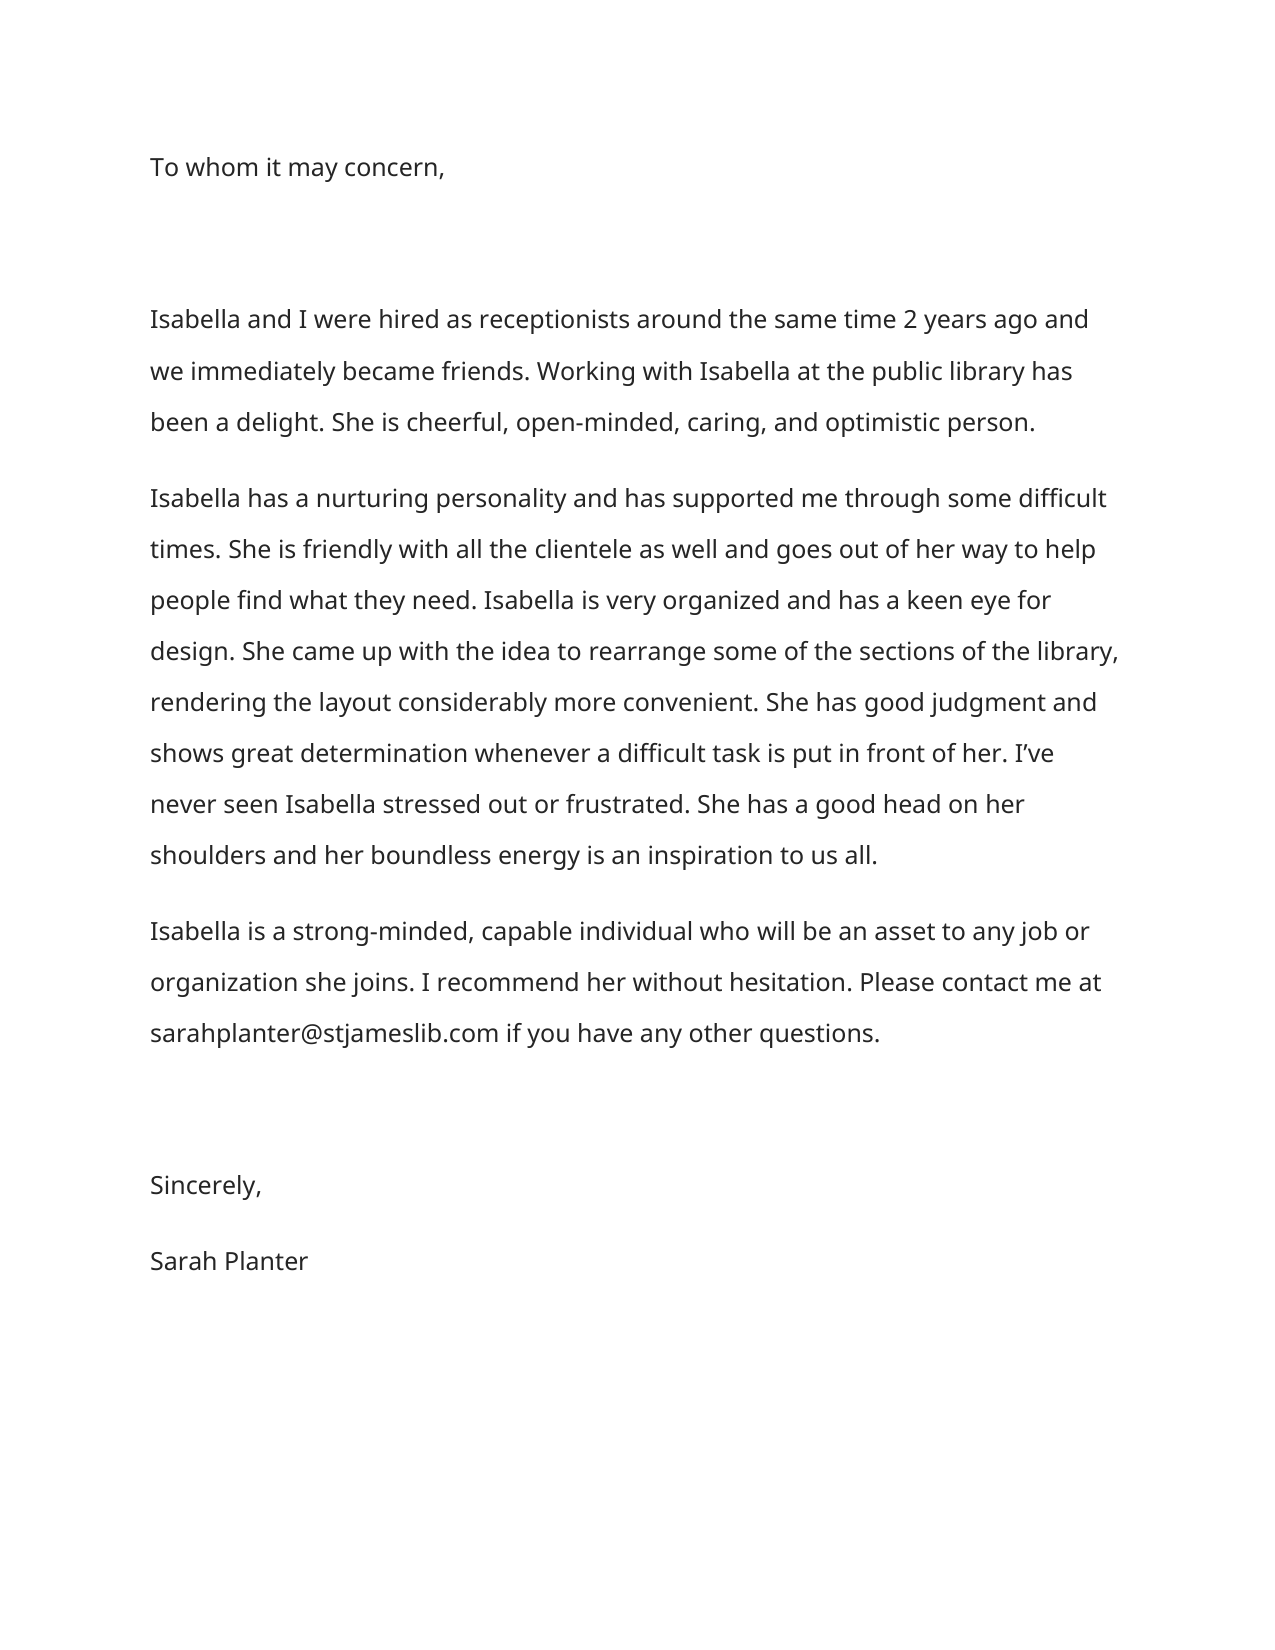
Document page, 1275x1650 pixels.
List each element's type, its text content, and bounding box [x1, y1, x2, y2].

text Sincerely, [150, 1168, 1125, 1202]
text Isabella has a nurturing personality and has supported me through some difficult times. She is friendly with all the clientele as well and goes out of her way to help people find what they need. Isabella is very organized and has a keen eye for design. She came up with the idea to rearrange some of the sections of the library, rendering the layout considerably more convenient. She has good judgment and shows great determination whenever a difficult task is put in front of her. I’ve never seen Isabella stressed out or frustrated. She has a good head on her shoulders and her boundless energy is an inspiration to us all. [150, 480, 1125, 872]
text To whom it may concern, [150, 150, 1125, 184]
text Isabella is a strong-minded, capable individual who will be an asset to any job or organization she joins. I recommend her without hesitation. Please contact me at sarahplanter@stjameslib.com if you have any other questions. [150, 913, 1125, 1050]
text Sarah Planter [150, 1244, 1125, 1278]
text Isabella and I were hired as receptionists around the same time 2 years ago and we immediately became friends. Working with Isabella at the public library has been a delight. She is cheerful, open-minded, caring, and optimistic person. [150, 302, 1125, 438]
